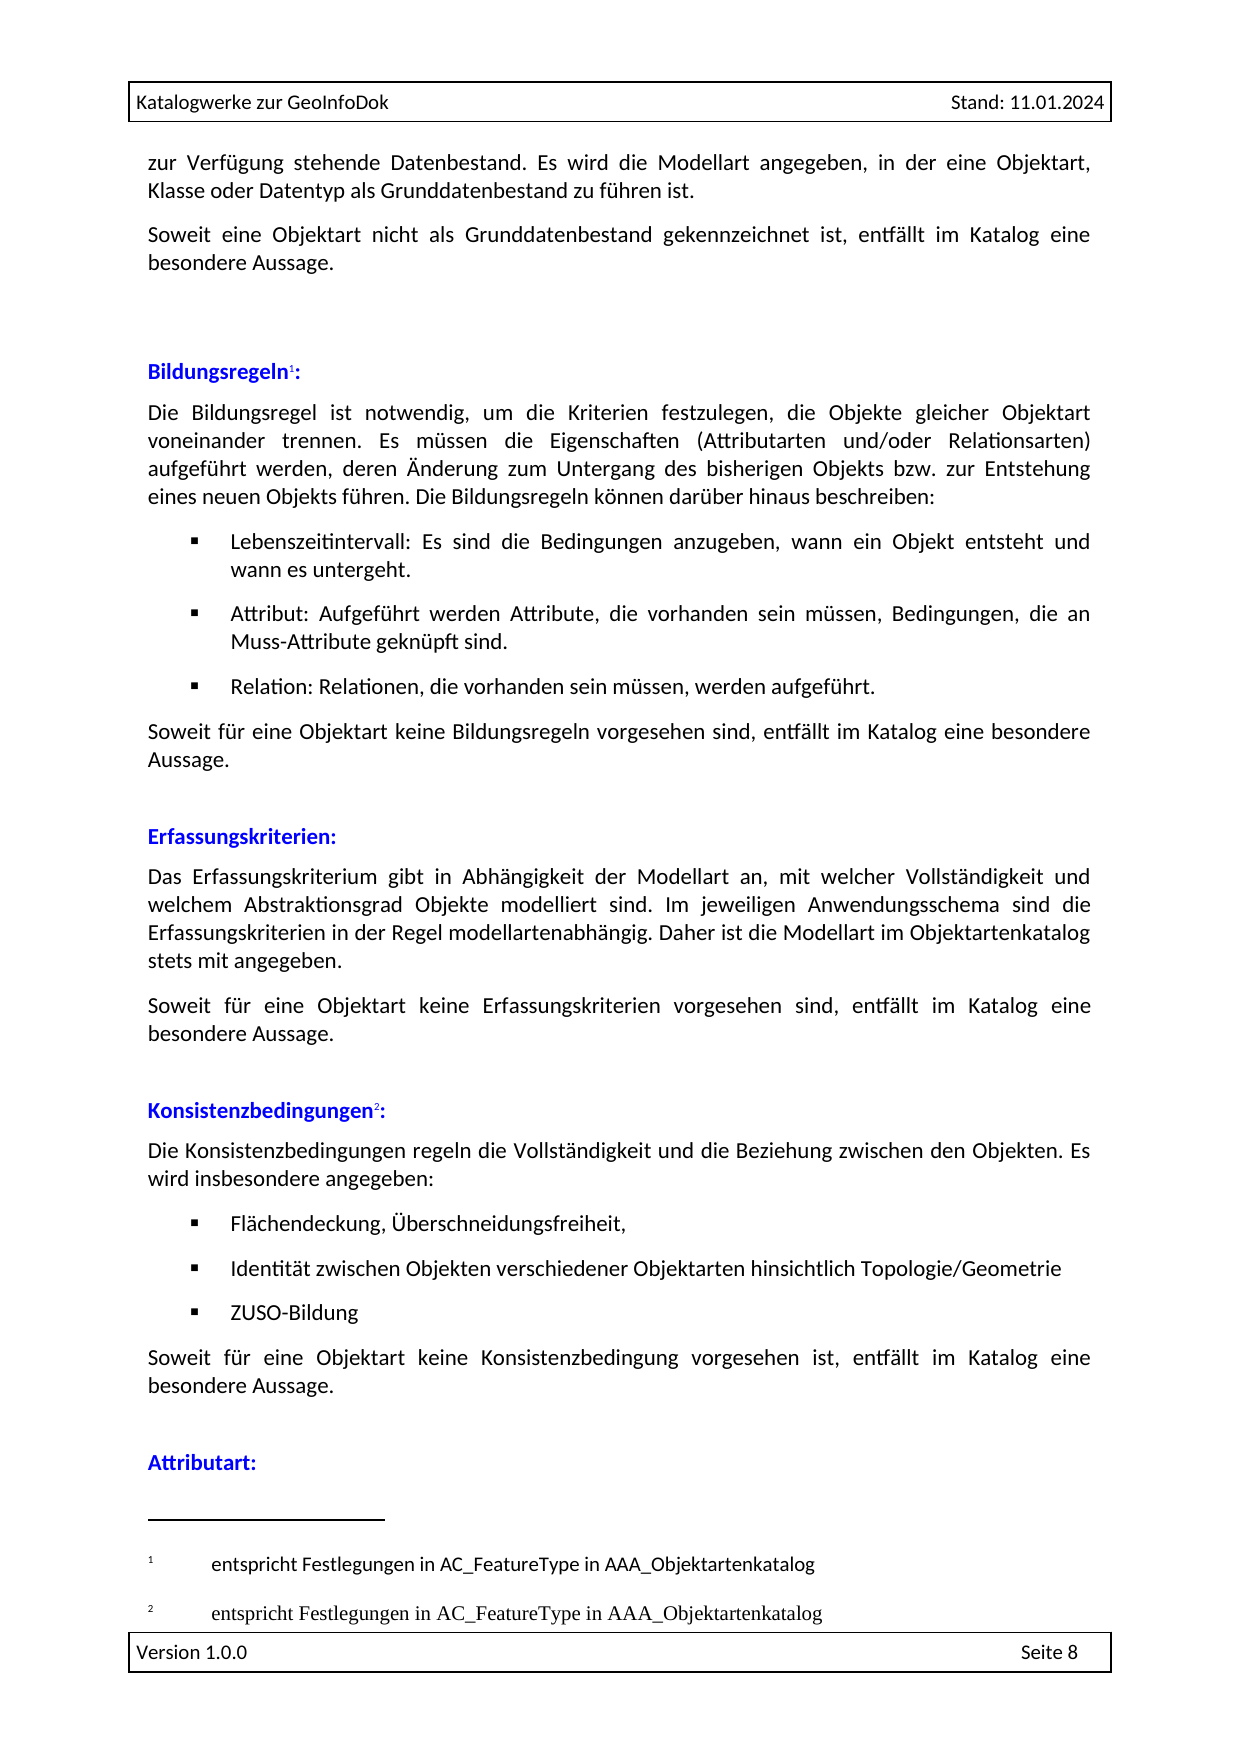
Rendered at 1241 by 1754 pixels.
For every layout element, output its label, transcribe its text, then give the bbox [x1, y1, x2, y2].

text Soweit eine Objektart nicht als Grunddatenbestand gekennzeichnet ist, entfällt im Katalog eine besondere Aussage. [148, 220, 1092, 276]
list Identität zwischen Objekten verschiedener Objektarten hinsichtlich Topologie/Geometrie [189, 1254, 1092, 1282]
list Lebenszeitintervall: Es sind die Bedingungen anzugeben, wann ein Objekt entsteht und wann es untergeht. [189, 527, 1092, 583]
text Die Konsistenzbedingungen regeln die Vollständigkeit und die Beziehung zwischen den Objekten. Es wird insbesondere angegeben: [148, 1136, 1092, 1192]
text Soweit für eine Objektart keine Konsistenzbedingung vorgesehen ist, entfällt im Katalog eine besondere Aussage. [148, 1343, 1092, 1399]
text Soweit für eine Objektart keine Erfassungskriterien vorgesehen sind, entfällt im Katalog eine besondere Aussage. [148, 991, 1092, 1047]
list ZUSO-Bildung [189, 1298, 1092, 1327]
list Relation: Relationen, die vorhanden sein müssen, werden aufgeführt. [189, 672, 1092, 700]
text Soweit für eine Objektart keine Bildungsregeln vorgesehen sind, entfällt im Katalog eine besondere Aussage. [148, 717, 1092, 773]
text Die Bildungsregel ist notwendig, um die Kriterien festzulegen, die Objekte gleicher Objektart voneinander trennen. Es müssen die Eigenschaften (Attributarten und/oder Relationsarten) aufgeführt werden, deren Änderung zum Untergang des bisherigen Objekts bzw. zur Entstehung eines neuen Objekts führen. Die Bildungsregeln können darüber hinaus beschreiben: [148, 398, 1092, 510]
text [148, 148, 1092, 204]
text Bildungsregeln: [148, 357, 1092, 386]
list Attribut: Aufgeführt werden Attribute, die vorhanden sein müssen, Bedingungen, die an Muss-Attribute geknüpft sind. [189, 599, 1092, 656]
text Das Erfassungskriterium gibt in Abhängigkeit der Modellart an, mit welcher Vollständigkeit und welchem Abstraktionsgrad Objekte modelliert sind. Im jeweiligen Anwendungsschema sind die Erfassungskriterien in der Regel modellartenabhängig. Daher ist die Modellart im Objektartenkatalog stets mit angegeben. [148, 862, 1092, 974]
text Erfassungskriterien: [148, 822, 1092, 850]
text Konsistenzbedingungen: [148, 1096, 1092, 1124]
list Flächendeckung, Überschneidungsfreiheit, [189, 1209, 1092, 1237]
text Attributart: [148, 1448, 1092, 1476]
